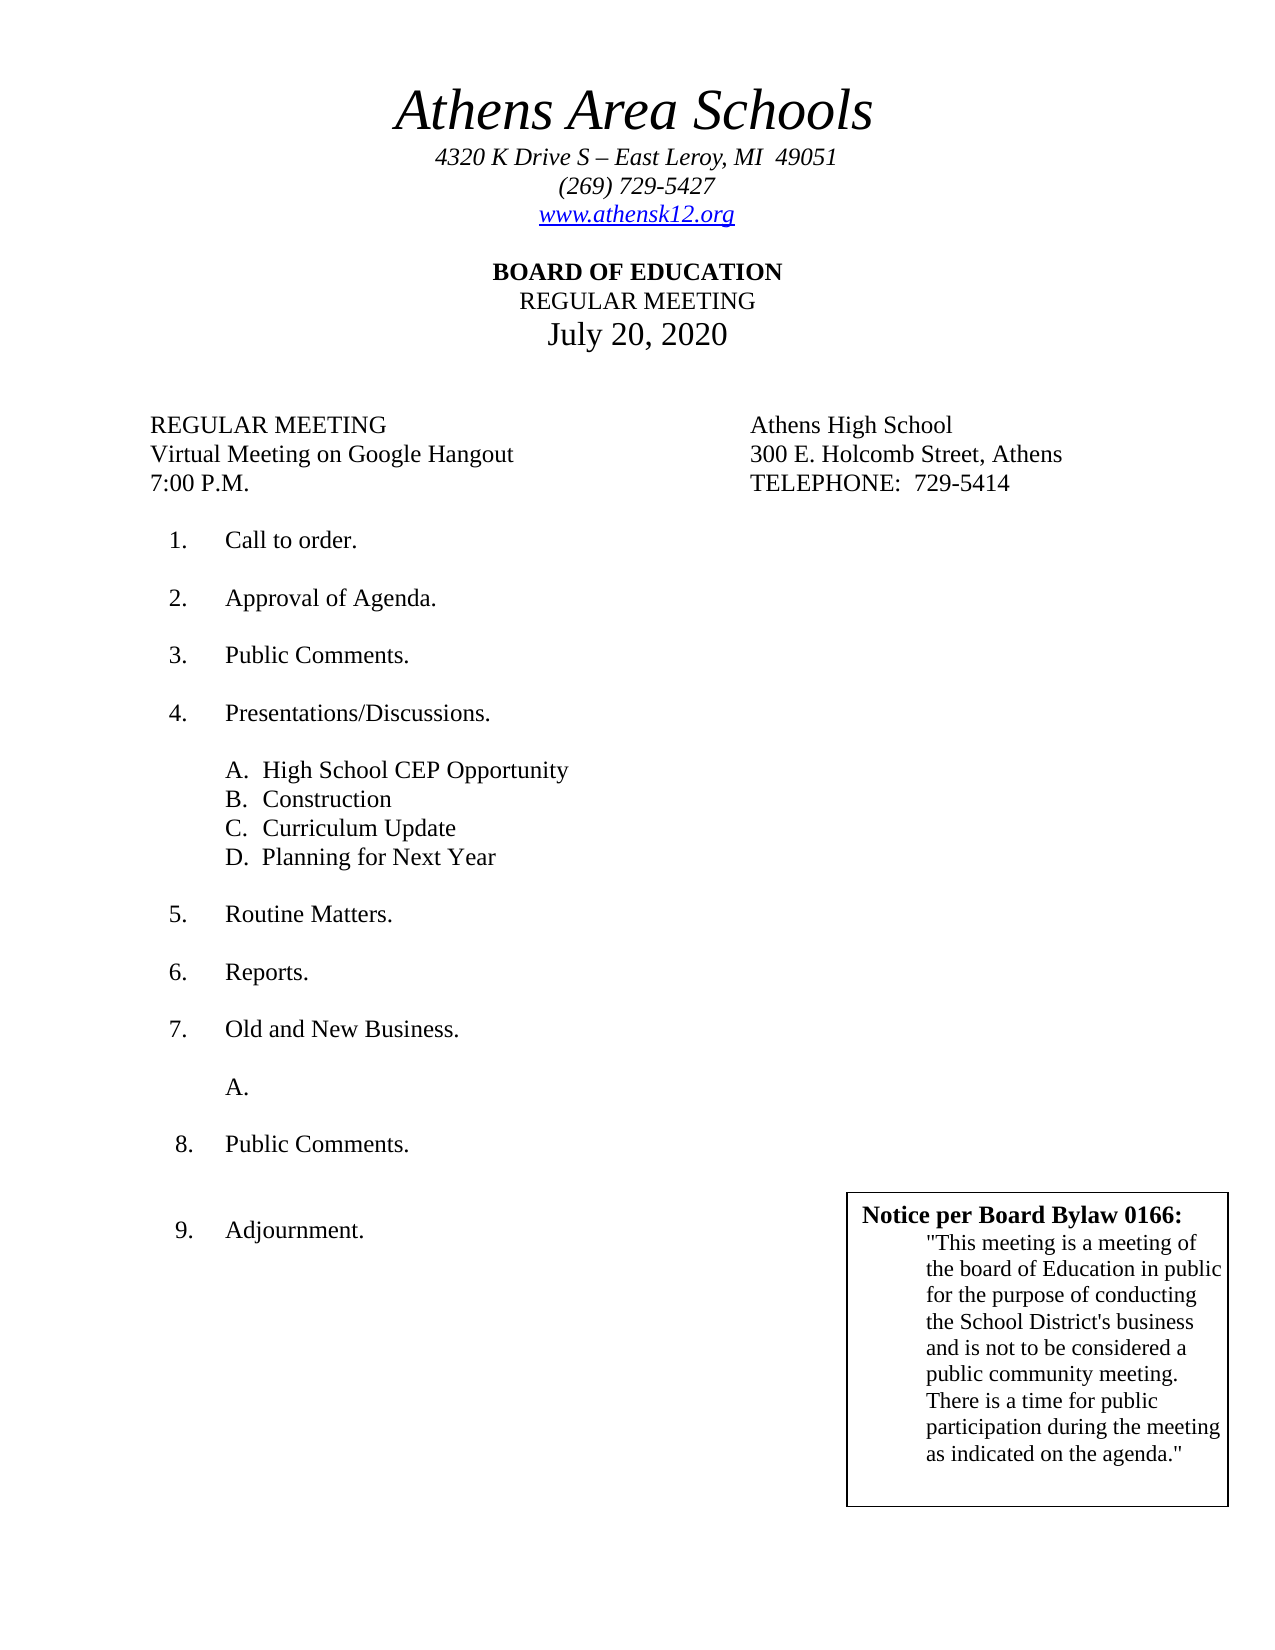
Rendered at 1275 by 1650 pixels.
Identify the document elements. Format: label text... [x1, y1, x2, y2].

list 5. Routine Matters. [150, 899, 1125, 928]
list Curriculum Update [225, 813, 1125, 842]
list D. Planning for Next Year [150, 842, 1125, 870]
text REGULAR MEETING [150, 286, 1125, 314]
list Construction [225, 784, 1125, 813]
text REGULAR MEETING Athens High School [150, 410, 1125, 439]
text www.athensk12.org [150, 199, 1125, 228]
list 9. Adjournment. [150, 1215, 846, 1244]
text Athens Area Schools [150, 75, 1125, 142]
text (269) 729-5427 [150, 171, 1125, 199]
list High School CEP Opportunity [225, 755, 1125, 784]
text 7:00 P.M. TELEPHONE: 729-5414 [150, 468, 1125, 497]
text 1. Call to order. [150, 525, 1125, 554]
list 3. Public Comments. [150, 640, 1125, 669]
text BOARD OF EDUCATION [150, 257, 1125, 286]
text 4320 K Drive S – East Leroy, MI 49051 [150, 142, 1125, 171]
list 2. Approval of Agenda. [150, 583, 1125, 612]
list 6. Reports. [150, 957, 1125, 985]
list 8. Public Comments. [150, 1129, 1125, 1158]
text Virtual Meeting on Google Hangout 300 E. Holcomb Street, Athens [150, 439, 1125, 468]
list A. [150, 1072, 1125, 1100]
text July 20, 2020 [150, 314, 1125, 353]
list 7. Old and New Business. [150, 1014, 1125, 1043]
list 4. Presentations/Discussions. [150, 698, 1125, 727]
